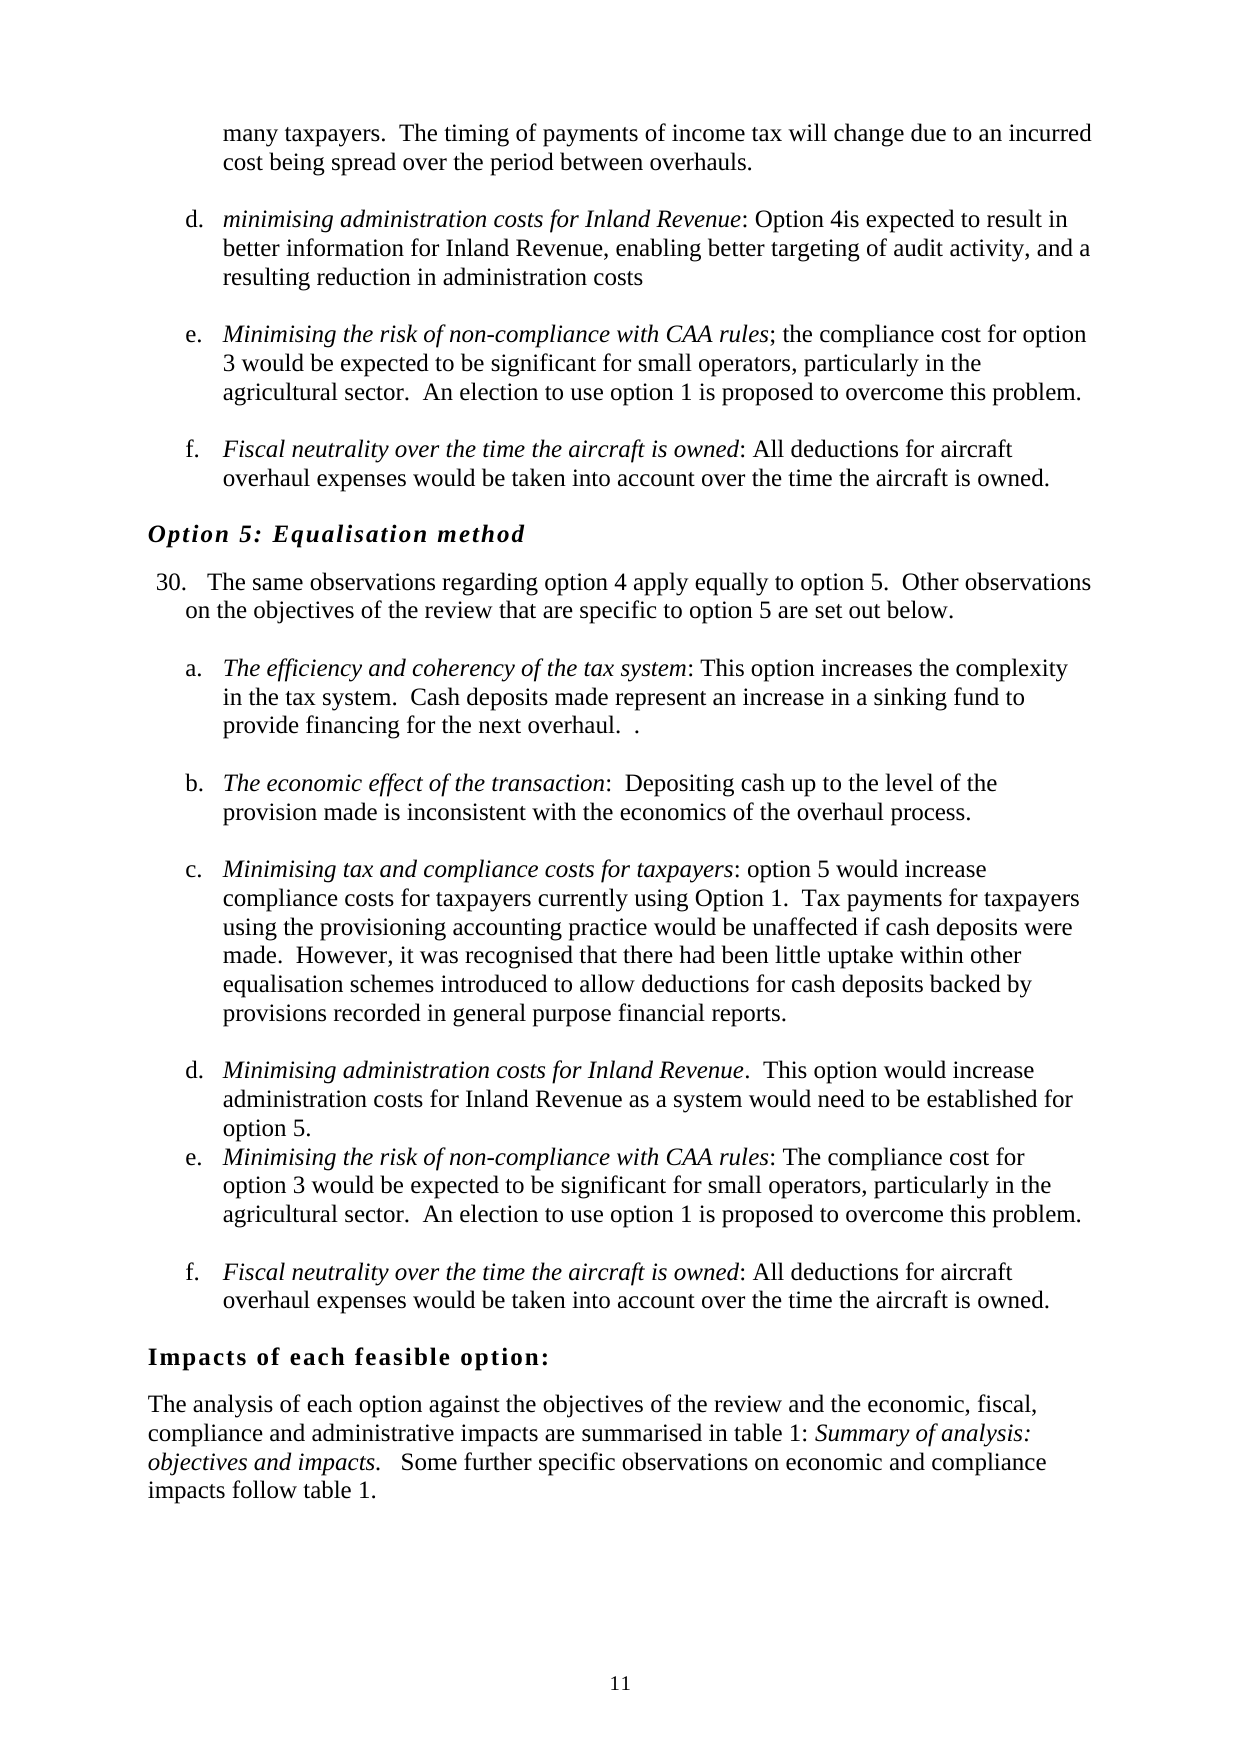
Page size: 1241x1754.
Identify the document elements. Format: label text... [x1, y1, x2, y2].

list Minimising the risk of non-compliance with CAA rules; the compliance cost for option 3 would be expected to be significant for small operators, particularly in the agricultural sector. An election to use option 1 is proposed to overcome this problem. [185, 319, 1092, 406]
list Minimising tax and compliance costs for taxpayers: option 5 would increase compliance costs for taxpayers currently using Option 1. Tax payments for taxpayers using the provisioning accounting practice would be unaffected if cash deposits were made. However, it was recognised that there had been little uptake within other equalisation schemes introduced to allow deductions for cash deposits backed by provisions recorded in general purpose financial reports. [185, 854, 1092, 1027]
list Minimising administration costs for Inland Revenue. This option would increase administration costs for Inland Revenue as a system would need to be established for option 5. [185, 1056, 1092, 1142]
list Minimising the risk of non-compliance with CAA rules: The compliance cost for option 3 would be expected to be significant for small operators, particularly in the agricultural sector. An election to use option 1 is proposed to overcome this problem. [185, 1142, 1092, 1228]
list The same observations regarding option 4 apply equally to option 5. Other observations on the objectives of the review that are specific to option 5 are set out below. [156, 567, 1092, 624]
list The economic effect of the transaction: Depositing cash up to the level of the provision made is inconsistent with the economics of the overhaul process. [185, 768, 1092, 826]
list minimising administration costs for Inland Revenue: Option 4is expected to result in better information for Inland Revenue, enabling better targeting of audit activity, and a resulting reduction in administration costs [185, 204, 1092, 291]
subtitle Impacts of each feasible option: [148, 1339, 1075, 1371]
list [185, 118, 1092, 176]
list Fiscal neutrality over the time the aircraft is owned: All deductions for aircraft overhaul expenses would be taken into account over the time the aircraft is owned. [185, 434, 1092, 492]
list The efficiency and coherency of the tax system: This option increases the complexity in the tax system. Cash deposits made represent an increase in a sinking fund to provide financing for the next overhaul. . [185, 653, 1092, 739]
subtitle Option 5: Equalisation method [148, 517, 1075, 548]
list The analysis of each option against the objectives of the review and the economic, fiscal, compliance and administrative impacts are summarised in table 1: Summary of analysis: objectives and impacts. Some further specific observations on economic and compliance impacts follow table 1. [148, 1389, 1092, 1504]
list Fiscal neutrality over the time the aircraft is owned: All deductions for aircraft overhaul expenses would be taken into account over the time the aircraft is owned. [185, 1257, 1092, 1314]
